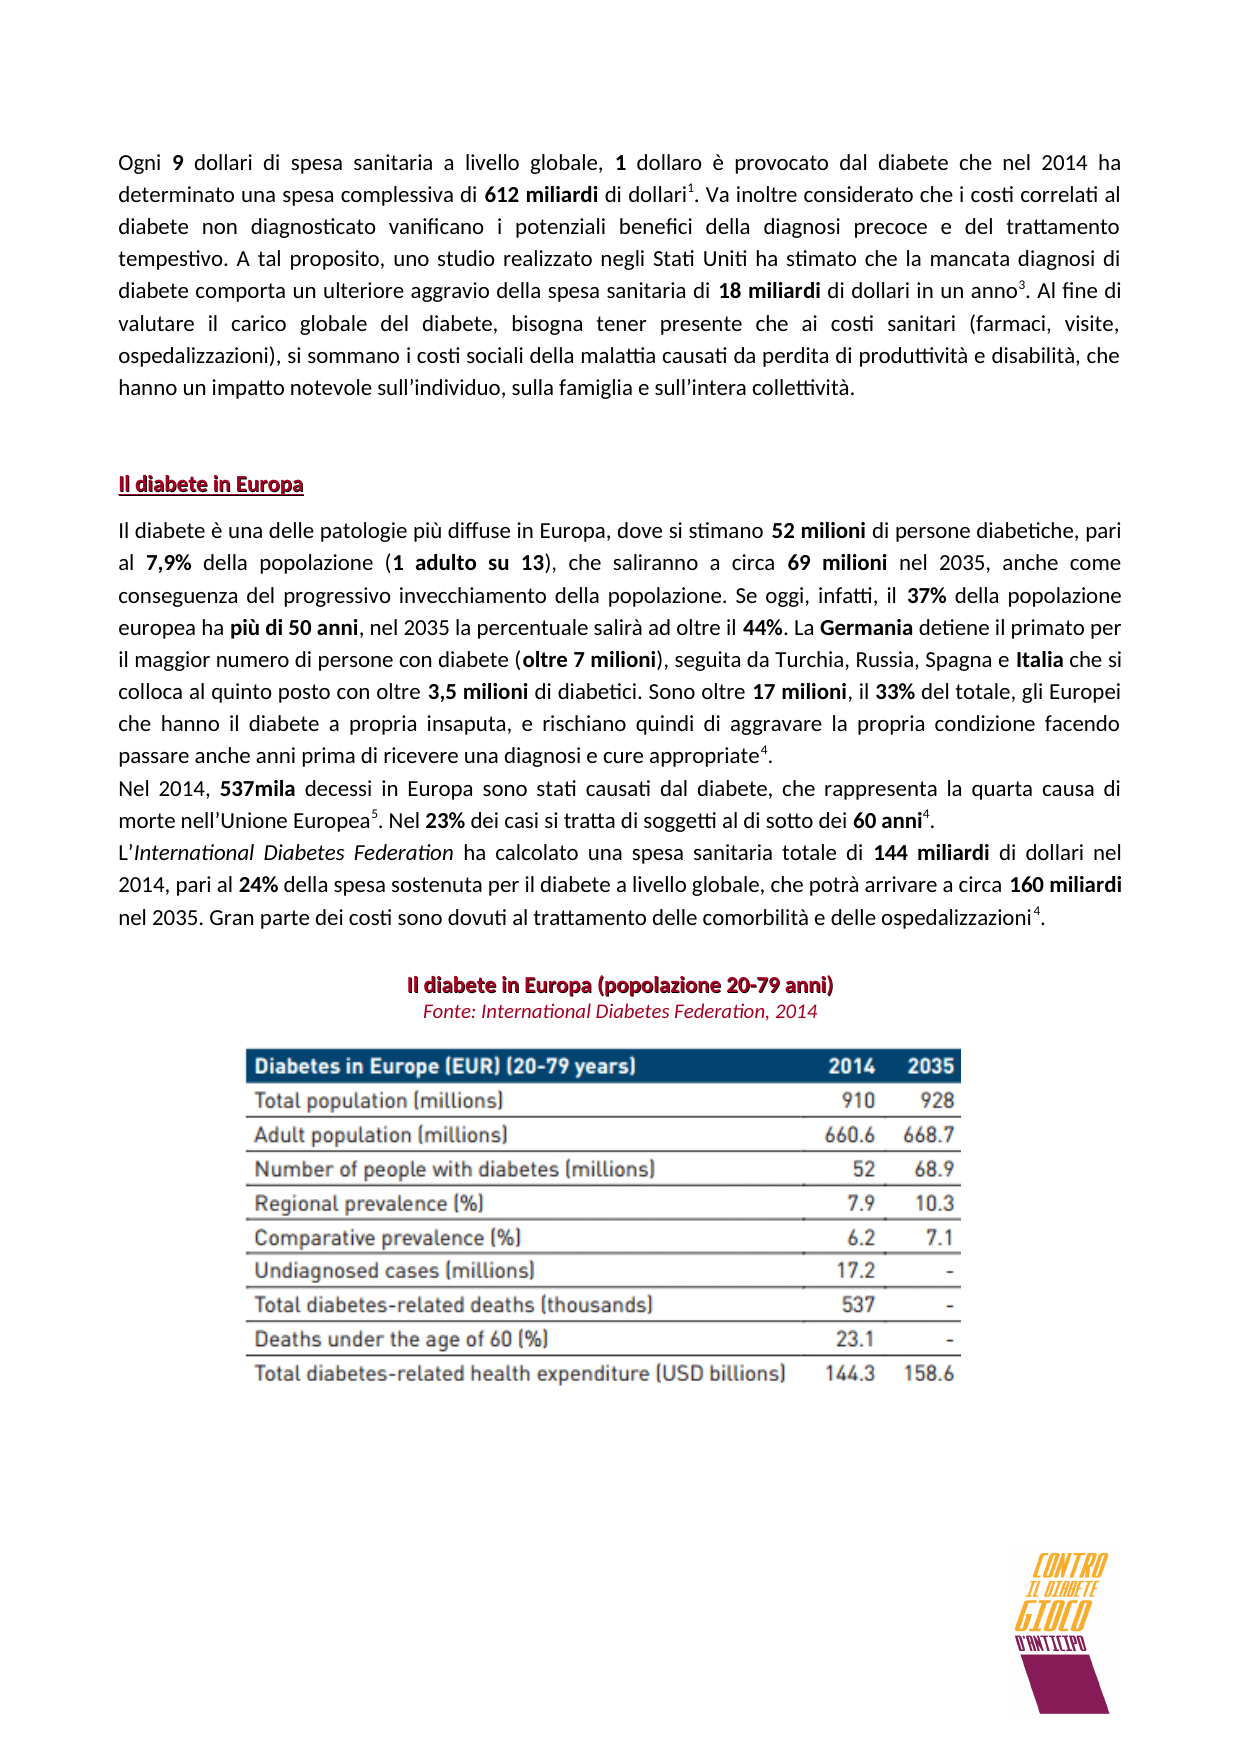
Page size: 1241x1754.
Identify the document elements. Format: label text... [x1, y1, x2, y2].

text Il diabete in Europa [118, 469, 1122, 498]
text Il diabete è una delle patologie più diffuse in Europa, dove si stimano 52 milioni di persone diabetiche, pari al 7,9% della popolazione (1 adulto su 13), che saliranno a circa 69 milioni nel 2035, anche come conseguenza del progressivo invecchiamento della popolazione. Se oggi, infatti, il 37% della popolazione europea ha più di 50 anni, nel 2035 la percentuale salirà ad oltre il 44%. La Germania detiene il primato per il maggior numero di persone con diabete (oltre 7 milioni), seguita da Turchia, Russia, Spagna e Italia che si colloca al quinto posto con oltre 3,5 milioni di diabetici. Sono oltre 17 milioni, il 33% del totale, gli Europei che hanno il diabete a propria insaputa, e rischiano quindi di aggravare la propria condizione facendo passare anche anni prima di ricevere una diagnosi e cure appropriate4. [118, 516, 1122, 770]
text Nel 2014, 537mila decessi in Europa sono stati causati dal diabete, che rappresenta la quarta causa di morte nell’Unione Europea5. Nel 23% dei casi si tratta di soggetti al di sotto dei 60 anni4. [118, 774, 1122, 834]
picture [245, 1034, 961, 1399]
text Il diabete in Europa (popolazione 20-79 anni) [118, 970, 1122, 998]
text Ogni 9 dollari di spesa sanitaria a livello globale, 1 dollaro è provocato dal diabete che nel 2014 ha determinato una spesa complessiva di 612 miliardi di dollari1. Va inoltre considerato che i costi correlati al diabete non diagnosticato vanificano i potenziali benefici della diagnosi precoce e del trattamento tempestivo. A tal proposito, uno studio realizzato negli Stati Uniti ha stimato che la mancata diagnosi di diabete comporta un ulteriore aggravio della spesa sanitaria di 18 miliardi di dollari in un anno3. Al fine di valutare il carico globale del diabete, bisogna tener presente che ai costi sanitari (farmaci, visite, ospedalizzazioni), si sommano i costi sociali della malattia causati da perdita di produttività e disabilità, che hanno un impatto notevole sull’individuo, sulla famiglia e sull’intera collettività. [118, 148, 1122, 401]
picture [1008, 1548, 1123, 1719]
text Fonte: International Diabetes Federation, 2014 [118, 998, 1122, 1024]
text L’International Diabetes Federation ha calcolato una spesa sanitaria totale di 144 miliardi di dollari nel 2014, pari al 24% della spesa sostenuta per il diabete a livello globale, che potrà arrivare a circa 160 miliardi nel 2035. Gran parte dei costi sono dovuti al trattamento delle comorbilità e delle ospedalizzazioni4. [118, 838, 1122, 931]
